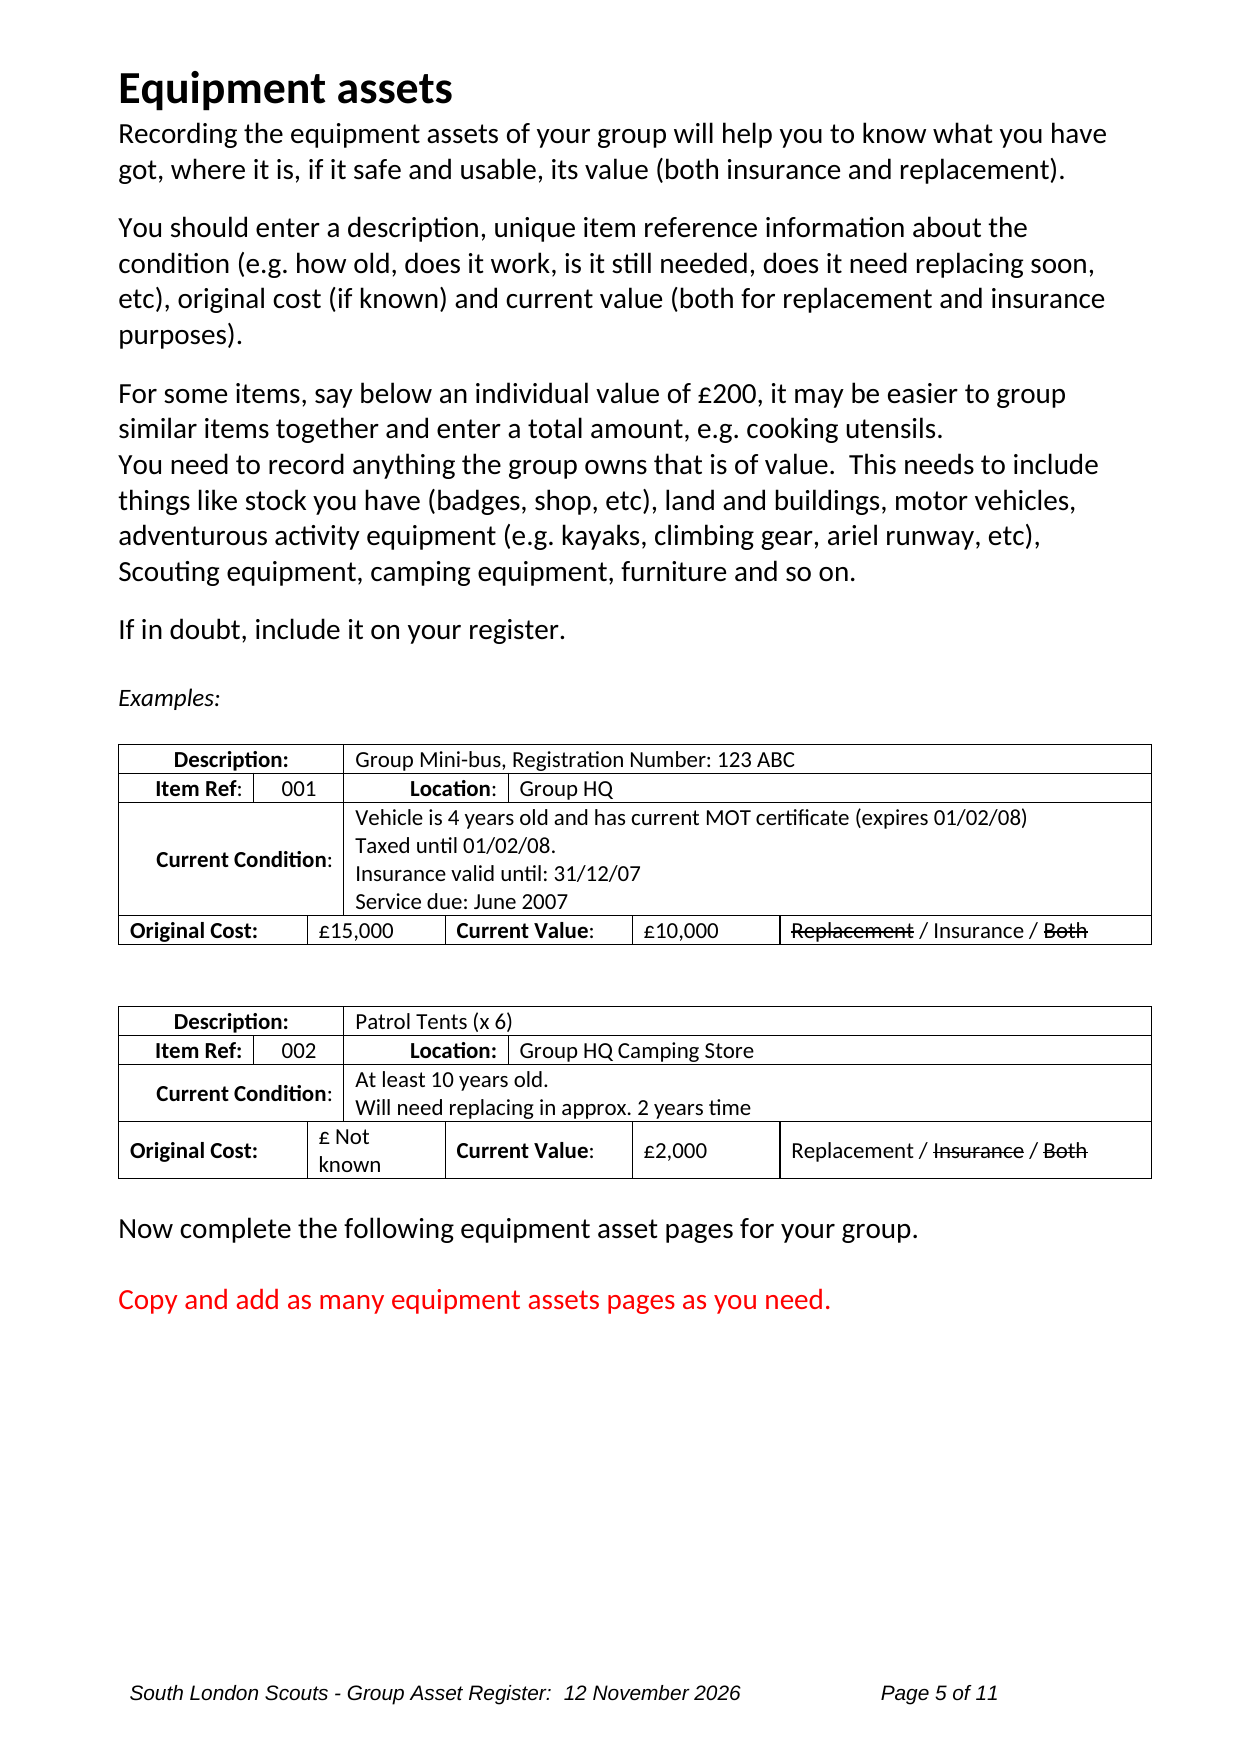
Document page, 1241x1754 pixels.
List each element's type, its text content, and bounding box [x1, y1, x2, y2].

text Examples: [118, 683, 1122, 713]
table_cell 002 [254, 1036, 343, 1064]
table_cell Group HQ [509, 774, 1151, 802]
table_header Group Mini-bus, Registration Number: 123 ABC [344, 745, 1151, 773]
table_cell Current Condition: [119, 1065, 343, 1121]
text You should enter a description, unique item reference information about the condition (e.g. how old, does it work, is it still needed, does it need replacing soon, etc), original cost (if known) and current value (both for replacement and insurance purposes). [118, 209, 1122, 352]
table_cell £15,000 [308, 916, 445, 944]
text For some items, say below an individual value of £200, it may be easier to group similar items together and enter a total amount, e.g. cooking utensils. [118, 375, 1122, 446]
table_cell Original Cost: [119, 1122, 307, 1178]
text You need to record anything the group owns that is of value. This needs to include things like stock you have (badges, shop, etc), land and buildings, motor vehicles, adventurous activity equipment (e.g. kayaks, climbing gear, ariel runway, etc), Scouting equipment, camping equipment, furniture and so on. [118, 446, 1122, 588]
table_cell £ Not known [308, 1122, 445, 1178]
table_cell Current Condition: [119, 803, 343, 915]
table_header Description: [119, 745, 343, 773]
table_cell Location: [344, 1036, 508, 1064]
table_header Description: [119, 1007, 343, 1035]
table_cell Vehicle is 4 years old and has current MOT certificate (expires ) Taxed until . Insurance valid until: Service due: June 2007 [344, 803, 1151, 915]
table_cell Current Value: [446, 916, 632, 944]
table_cell Original Cost: [119, 916, 307, 944]
table_header Patrol Tents (x 6) [344, 1007, 1151, 1035]
table_cell At least 10 years old. Will need replacing in approx. 2 years time [344, 1065, 1151, 1121]
text If in doubt, include it on your register. [118, 611, 1122, 647]
table_cell Location: [344, 774, 508, 802]
table_cell £10,000 [633, 916, 779, 944]
table_cell Item Ref: [119, 774, 253, 802]
text Copy and add as many equipment assets pages as you need. [118, 1281, 1122, 1317]
text Now complete the following equipment asset pages for your group. [118, 1210, 1122, 1246]
text Recording the equipment assets of your group will help you to know what you have got, where it is, if it safe and usable, its value (both insurance and replacement). [118, 115, 1122, 186]
table_cell Replacement / Insurance / Both [781, 1122, 1151, 1178]
table_cell Group HQ Camping Store [509, 1036, 1151, 1064]
table_cell 001 [254, 774, 343, 802]
table_cell Current Value: [446, 1122, 632, 1178]
table_cell £2,000 [633, 1122, 779, 1178]
table_cell Item Ref: [119, 1036, 253, 1064]
table_cell Replacement / Insurance / Both [781, 916, 1151, 944]
subtitle Equipment assets [118, 59, 1122, 115]
